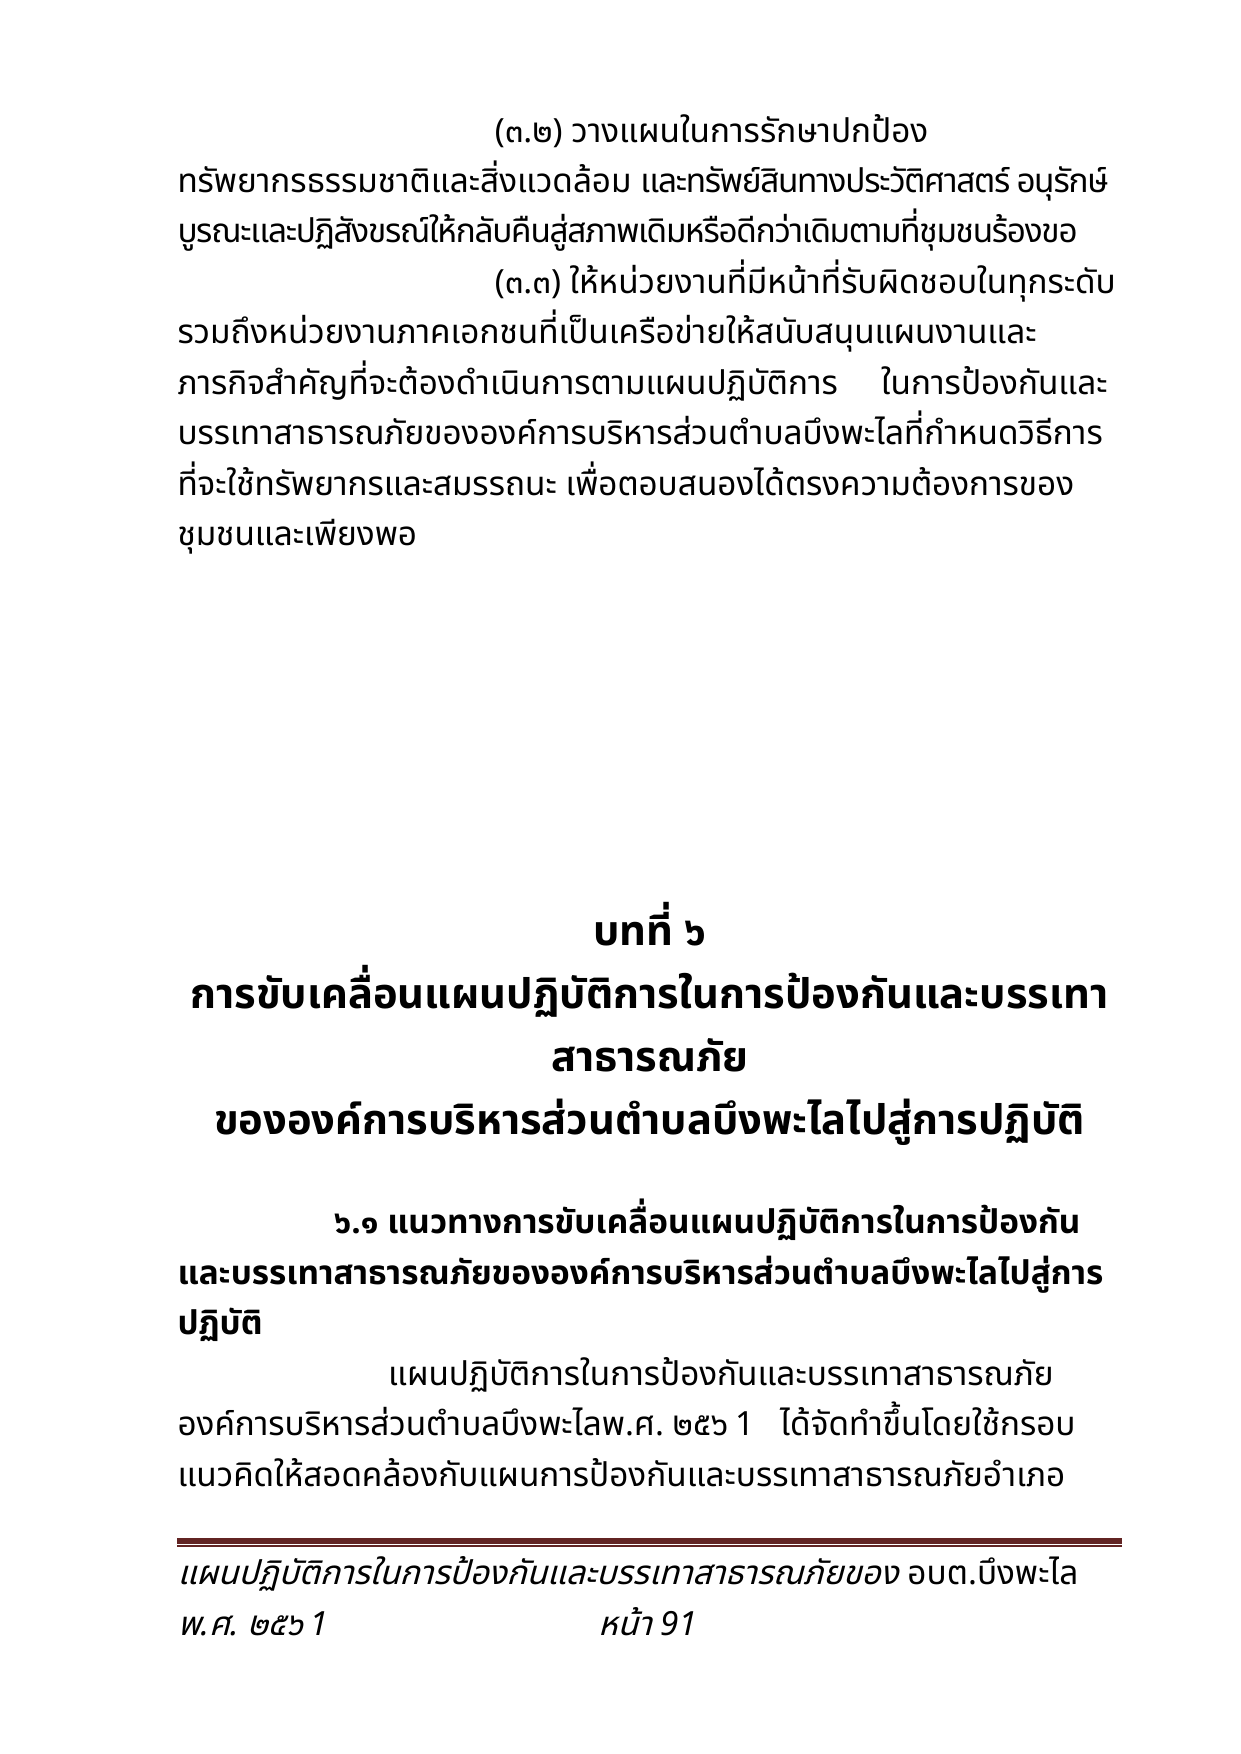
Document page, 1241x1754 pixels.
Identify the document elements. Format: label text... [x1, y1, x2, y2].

text (๓.๓) ให้หน่วยงานที่มีหน้าที่รับผิดชอบในทุกระดับรวมถึงหน่วยงานภาคเอกชนที่เป็นเครือข่ายให้สนับสนุนแผนงานและภารกิจสำคัญที่จะต้องดำเนินการตามแผนปฏิบัติการ ในการป้องกันและบรรเทาสาธารณภัยขององค์การบริหารส่วนตำบลบึงพะไลที่กำหนดวิธีการที่จะใช้ทรัพยากรและสมรรถนะ เพื่อตอบสนองได้ตรงความต้องการของชุมชนและเพียงพอ [177, 258, 1122, 561]
text ๖.๑ แนวทางการขับเคลื่อนแผนปฏิบัติการในการป้องกันและบรรเทาสาธารณภัยขององค์การบริหารส่วนตำบลบึงพะไลไปสู่การปฏิบัติ [177, 1198, 1122, 1350]
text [177, 1350, 1122, 1501]
text ขององค์การบริหารส่วนตำบลบึงพะไลไปสู่การปฏิบัติ [177, 1090, 1122, 1153]
text บทที่ ๖ [177, 901, 1122, 964]
text การขับเคลื่อนแผนปฏิบัติการในการป้องกันและบรรเทาสาธารณภัย [177, 964, 1122, 1090]
text (๓.๒) วางแผนในการรักษาปกป้องทรัพยากรธรรมชาติและสิ่งแวดล้อม และทรัพย์สินทางประวัติศาสตร์ อนุรักษ์ บูรณะและปฏิสังขรณ์ให้กลับคืนสู่สภาพเดิมหรือดีกว่าเดิมตามที่ชุมชนร้องขอ [177, 106, 1122, 258]
